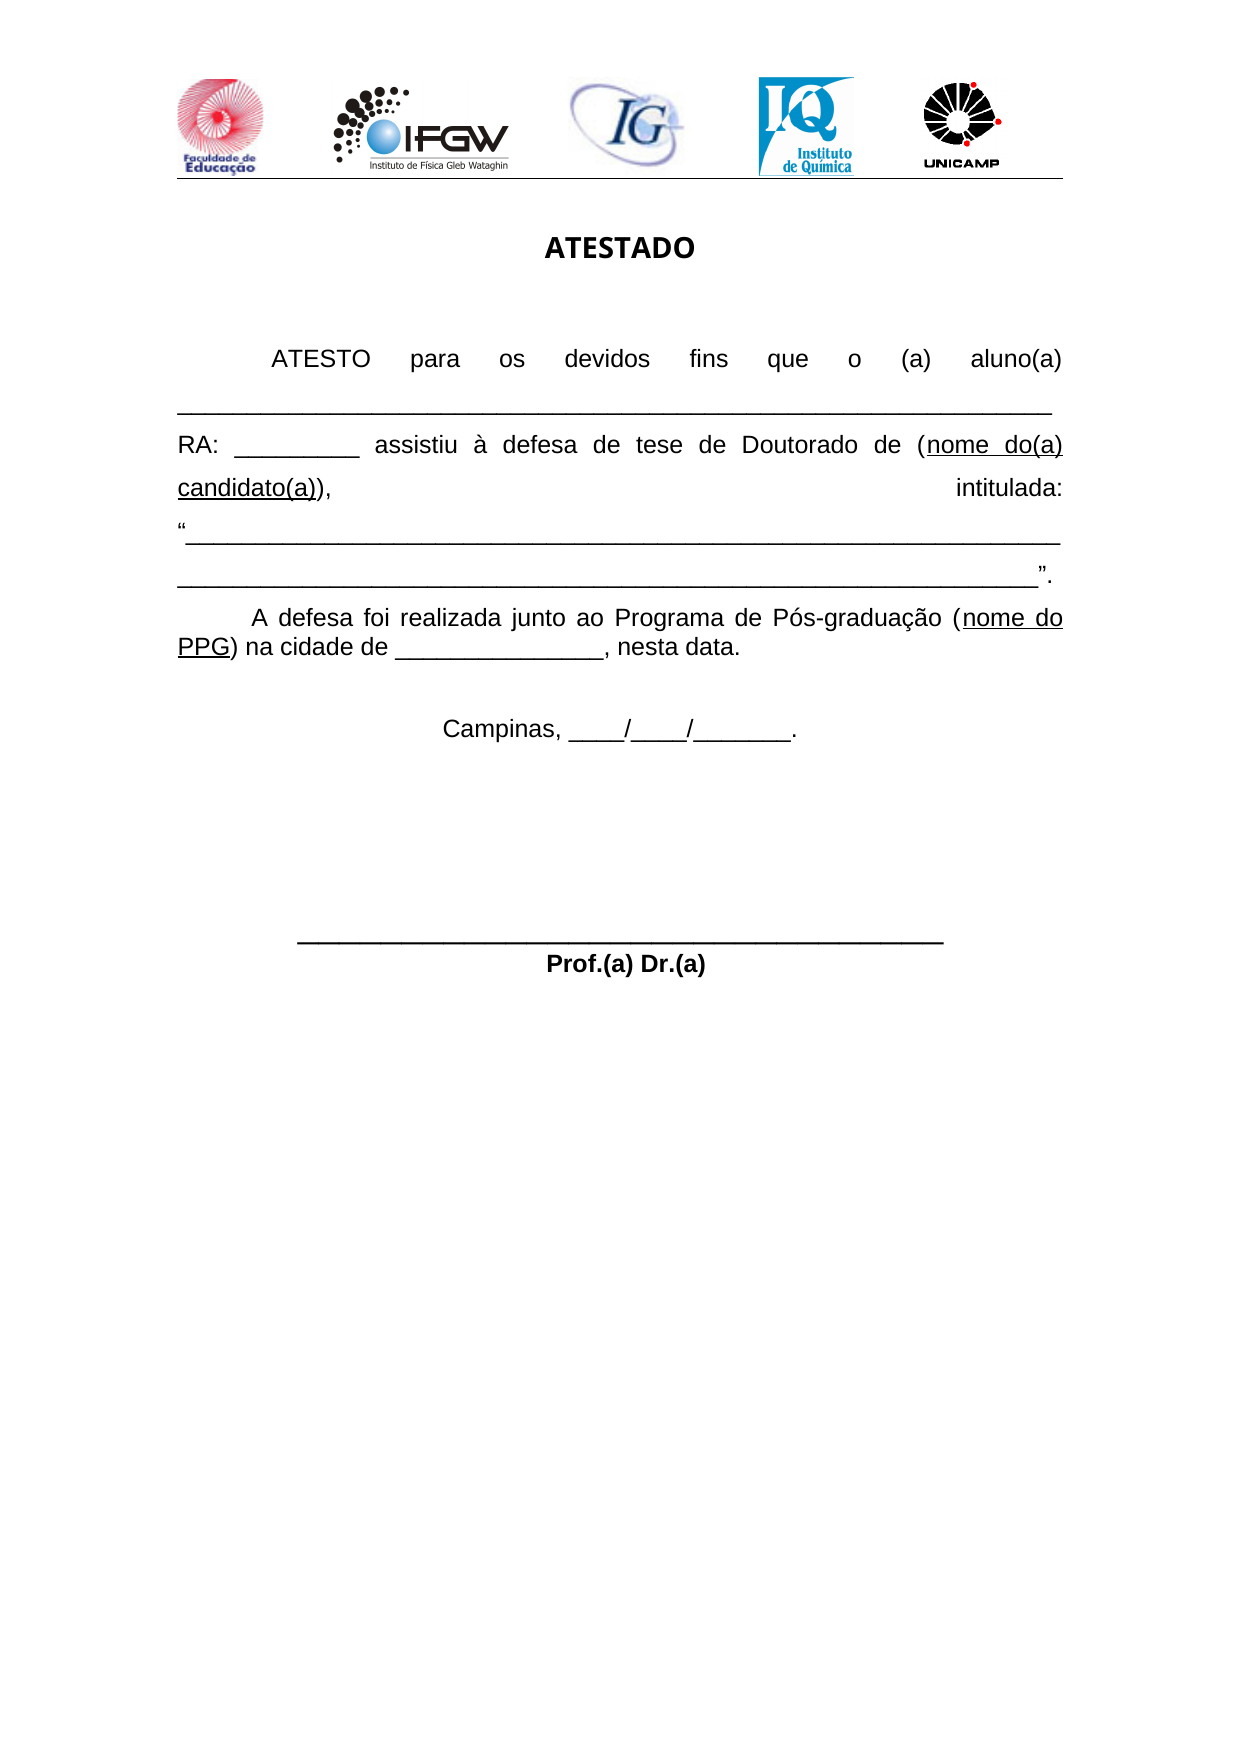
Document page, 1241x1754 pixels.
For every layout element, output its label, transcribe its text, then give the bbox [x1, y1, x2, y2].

picture [567, 77, 690, 176]
text A defesa foi realizada junto ao Programa de Pós-graduação (nome do PPG) na cidade de _______________, nesta data. [177, 603, 1063, 660]
text _______________________________ [177, 901, 1063, 949]
text Campinas, ____/____/_______. [177, 714, 1063, 743]
picture [332, 75, 512, 176]
picture [758, 77, 854, 176]
picture [177, 79, 264, 176]
text ATESTO para os devidos fins que o (a) aluno(a) _______________________________________________________________ RA: _________ assistiu à defesa de tese de Doutorado de (nome do(a) candidato(a)), intitulada: “_____________________________________________________________________________________________________________________________”. [177, 344, 1063, 588]
picture [916, 73, 1009, 176]
subtitle ATESTADO [177, 227, 1063, 267]
text Prof.(a) Dr.(a) [472, 949, 1063, 977]
